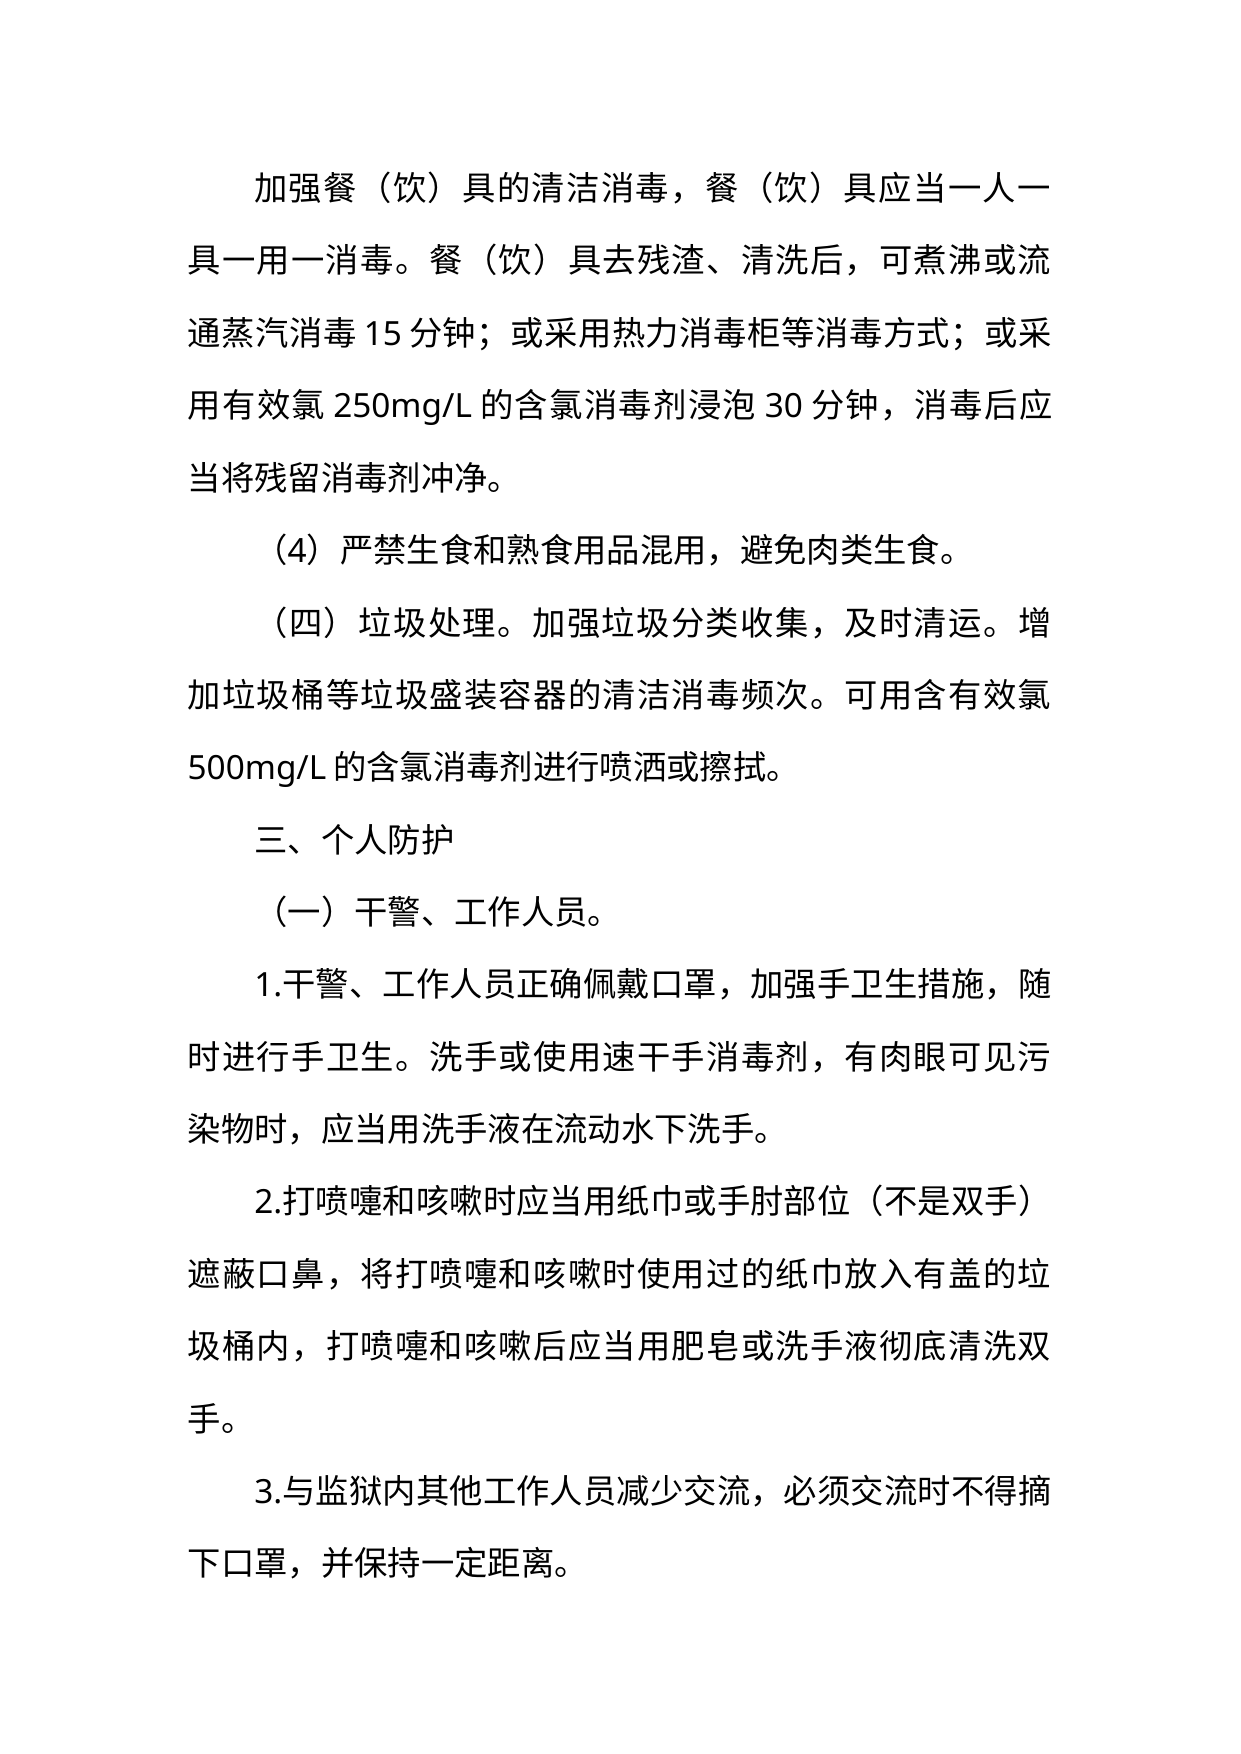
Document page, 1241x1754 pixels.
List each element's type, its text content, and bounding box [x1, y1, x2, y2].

text 3.与监狱内其他工作人员减少交流，必须交流时不得摘下口罩，并保持一定距离。 [187, 1465, 1053, 1585]
text 加强餐（饮）具的清洁消毒，餐（饮）具应当一人一具一用一消毒。餐（饮）具去残渣、清洗后，可煮沸或流通蒸汽消毒15分钟；或采用热力消毒柜等消毒方式；或采用有效氯250mg/L的含氯消毒剂浸泡30分钟，消毒后应当将残留消毒剂冲净。 [187, 162, 1053, 500]
text （4）严禁生食和熟食用品混用，避免肉类生食。 [187, 524, 1053, 572]
text 1.干警、工作人员正确佩戴口罩，加强手卫生措施，随时进行手卫生。洗手或使用速干手消毒剂，有肉眼可见污染物时，应当用洗手液在流动水下洗手。 [187, 958, 1053, 1151]
text （四）垃圾处理。加强垃圾分类收集，及时清运。增加垃圾桶等垃圾盛装容器的清洁消毒频次。可用含有效氯500mg/L的含氯消毒剂进行喷洒或擦拭。 [187, 596, 1053, 789]
text 三、个人防护 [187, 814, 1053, 862]
text （一）干警、工作人员。 [187, 886, 1053, 934]
text 2.打喷嚏和咳嗽时应当用纸巾或手肘部位（不是双手）遮蔽口鼻，将打喷嚏和咳嗽时使用过的纸巾放入有盖的垃圾桶内，打喷嚏和咳嗽后应当用肥皂或洗手液彻底清洗双手。 [187, 1175, 1053, 1441]
